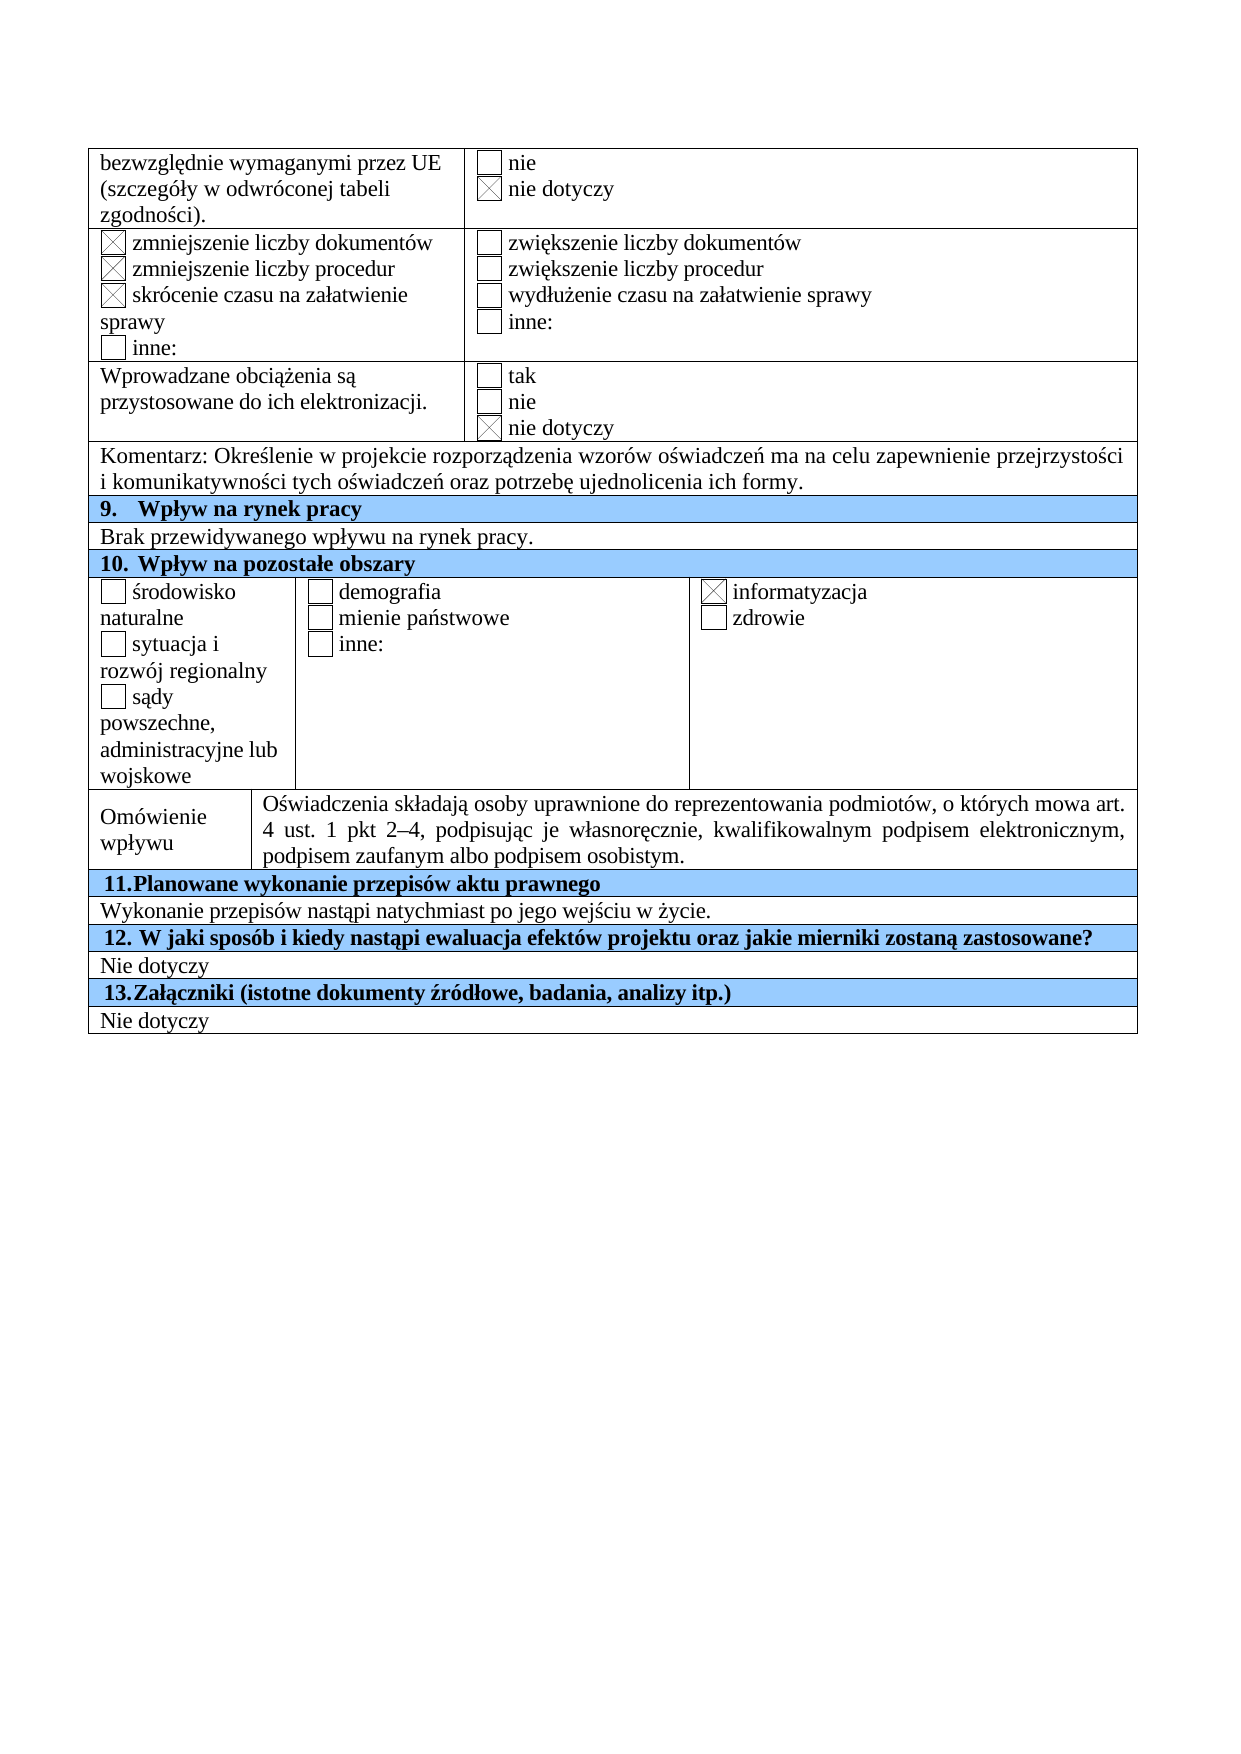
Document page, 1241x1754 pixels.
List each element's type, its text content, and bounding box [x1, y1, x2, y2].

table_cell demografia mienie państwowe inne: [296, 578, 689, 788]
table_cell Wpływ na rynek pracy [89, 496, 1137, 522]
table_cell Oświadczenia składają osoby uprawnione do reprezentowania podmiotów, o których mowa art. 4 ust. 1 pkt 2–4, podpisując je własnoręcznie, kwalifikowalnym podpisem elektronicznym, podpisem zaufanym albo podpisem osobistym. [252, 790, 1137, 869]
table_cell Wprowadzane obciążenia są przystosowane do ich elektronizacji. [89, 362, 464, 441]
table_cell Omówienie wpływu [89, 790, 251, 869]
table_cell Planowane wykonanie przepisów aktu prawnego [89, 870, 1137, 896]
table_cell tak nie nie dotyczy [465, 362, 1137, 441]
table_cell środowisko naturalne sytuacja i rozwój regionalny sądy powszechne, administracyjne lub wojskowe [89, 578, 295, 788]
table_cell zwiększenie liczby dokumentów zwiększenie liczby procedur wydłużenie czasu na załatwienie sprawy inne: [465, 229, 1137, 361]
table_cell informatyzacja zdrowie [690, 578, 1137, 788]
table_cell Brak przewidywanego wpływu na rynek pracy. [89, 523, 1137, 549]
table_cell zmniejszenie liczby dokumentów zmniejszenie liczby procedur skrócenie czasu na załatwienie sprawy inne: [89, 229, 464, 361]
table_cell Załączniki (istotne dokumenty źródłowe, badania, analizy itp.) [89, 979, 1137, 1006]
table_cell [89, 149, 464, 228]
table_cell Nie dotyczy [89, 952, 1137, 978]
table_cell Komentarz: Określenie w projekcie rozporządzenia wzorów oświadczeń ma na celu zapewnienie przejrzystości i komunikatywności tych oświadczeń oraz potrzebę ujednolicenia ich formy. [89, 442, 1137, 494]
table_cell tak nie nie dotyczy [465, 149, 1137, 228]
table_cell Nie dotyczy [89, 1007, 1137, 1033]
table_cell Wpływ na pozostałe obszary [89, 550, 1137, 577]
table_cell W jaki sposób i kiedy nastąpi ewaluacja efektów projektu oraz jakie mierniki zostaną zastosowane? [89, 925, 1137, 951]
table_cell Wykonanie przepisów nastąpi natychmiast po jego wejściu w życie. [89, 897, 1137, 923]
